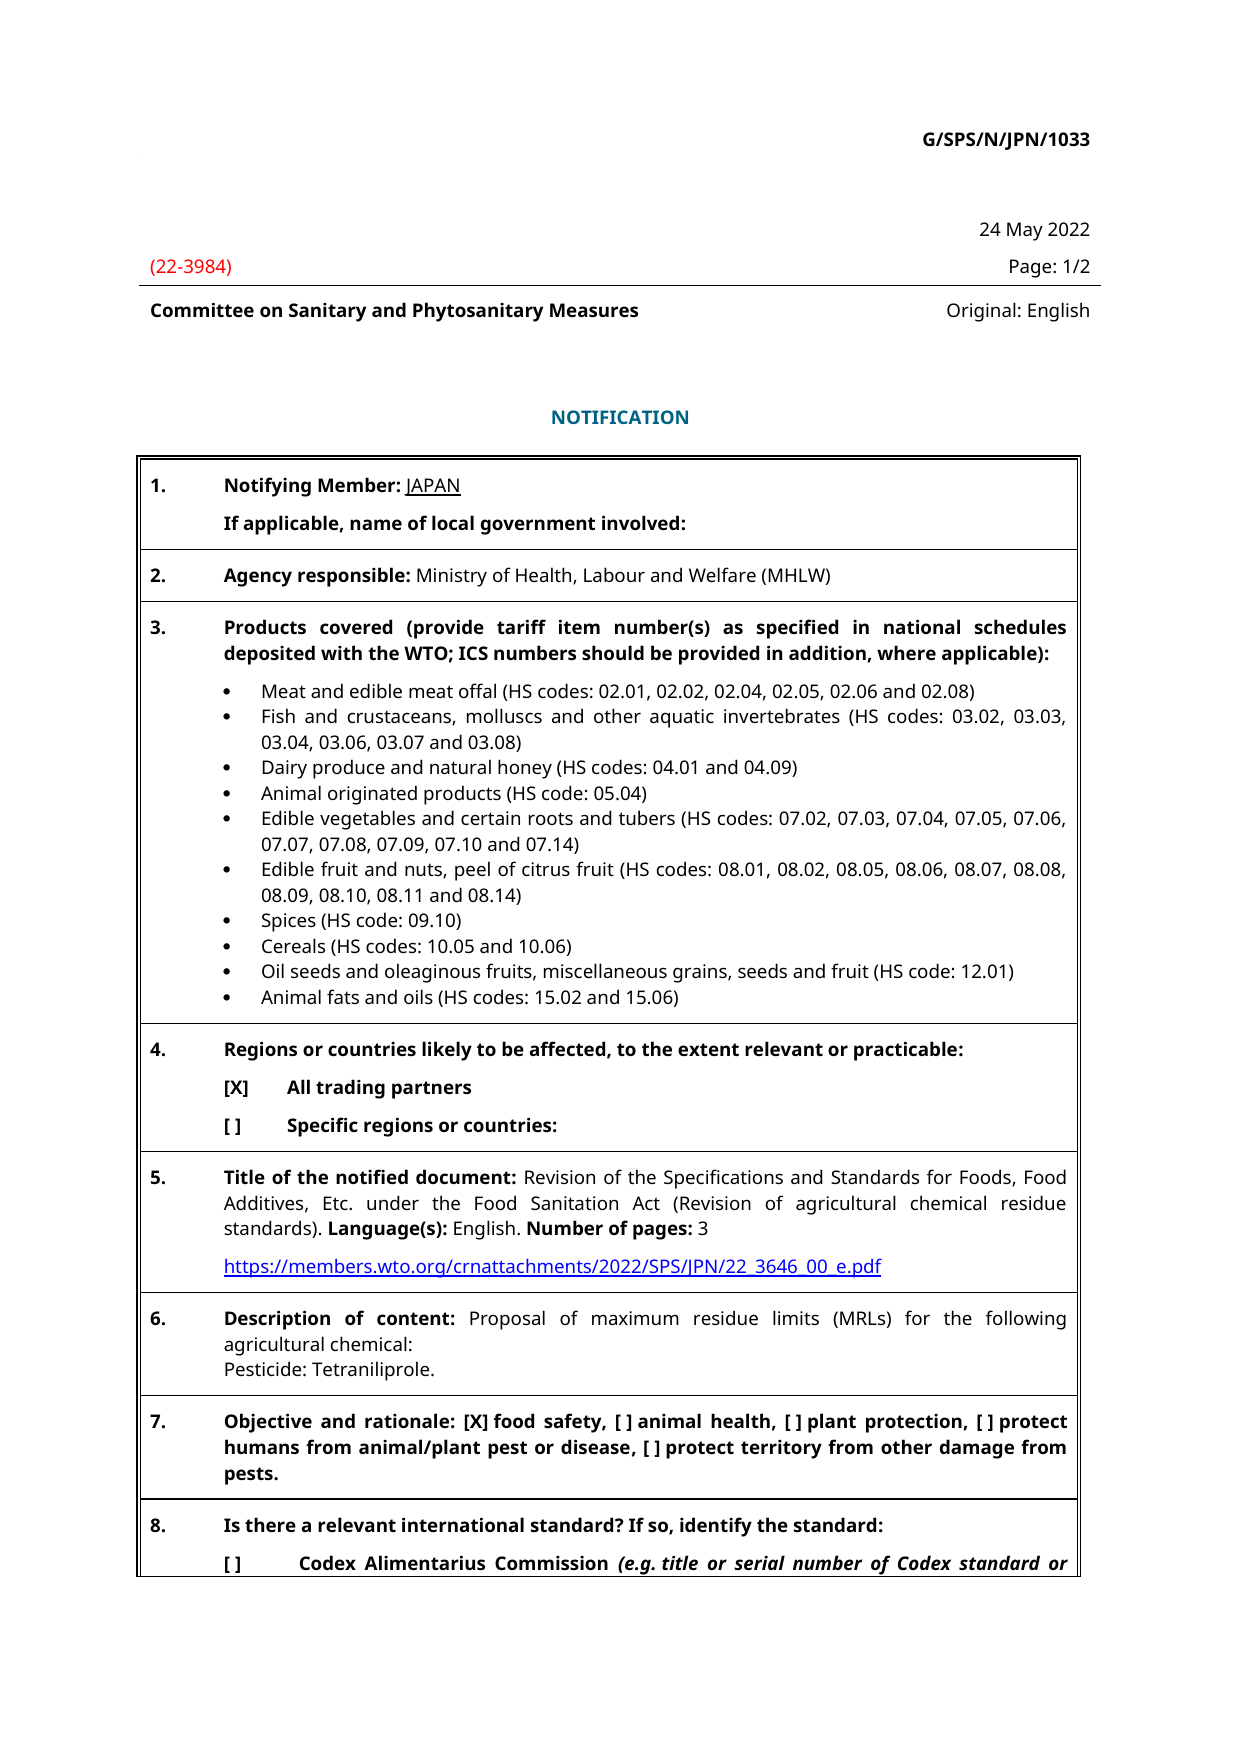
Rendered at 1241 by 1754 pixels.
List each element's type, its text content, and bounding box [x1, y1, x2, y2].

table_header Notifying Member: JAPAN If applicable, name of local government involved: [212, 460, 1077, 548]
table_cell Title of the notified document: Revision of the Specifications and Standards for Foods, Food Additives, Etc. under the Food Sanitation Act (Revision of agricultural chemical residue standards). Language(s): English. Number of pages: 3 https://members.wto.org/crnattachments/2022/SPS/JPN/22_3646_00_e.pdf [212, 1152, 1077, 1292]
table_cell 2. [141, 550, 212, 601]
table_cell 8. [141, 1500, 212, 1576]
table_cell Agency responsible: Ministry of Health, Labour and Welfare (MHLW) [212, 550, 1077, 601]
table_cell Products covered (provide tariff item number(s) as specified in national schedules deposited with the WTO; ICS numbers should be provided in addition, where applicable): Meat and edible meat offal (HS codes: 02.01, 02.02, 02.04, 02.05, 02.06 and 02.08) Fish and crustaceans, molluscs and other aquatic invertebrates (HS codes: 03.02, 03.03, 03.04, 03.06, 03.07 and 03.08) Dairy produce and natural honey (HS codes: 04.01 and 04.09) Animal originated products (HS code: 05.04) Edible vegetables and certain roots and tubers (HS codes: 07.02, 07.03, 07.04, 07.05, 07.06, 07.07, 07.08, 07.09, 07.10 and 07.14) Edible fruit and nuts, peel of citrus fruit (HS codes: 08.01, 08.02, 08.05, 08.06, 08.07, 08.08, 08.09, 08.10, 08.11 and 08.14) Spices (HS code: 09.10) Cereals (HS codes: 10.05 and 10.06) Oil seeds and oleaginous fruits, miscellaneous grains, seeds and fruit (HS code: 12.01) Animal fats and oils (HS codes: 15.02 and 15.06) [212, 602, 1077, 1022]
table_cell 7. [141, 1396, 212, 1498]
table_cell Regions or countries likely to be affected, to the extent relevant or practicable: [X] All trading partners [ ] Specific regions or countries: [212, 1024, 1077, 1151]
title NOTIFICATION [150, 405, 1090, 430]
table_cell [212, 1500, 1077, 1576]
table_cell 6. [141, 1293, 212, 1395]
table_cell Description of content: Proposal of maximum residue limits (MRLs) for the following agricultural chemical: Pesticide: Tetraniliprole. [212, 1293, 1077, 1395]
table_header 1. [141, 460, 212, 548]
table_cell 5. [141, 1152, 212, 1292]
table_cell 3. [141, 602, 212, 1022]
table_cell 4. [141, 1024, 212, 1151]
table_cell Objective and rationale: [X] food safety, [ ] animal health, [ ] plant protection, [ ] protect humans from animal/plant pest or disease, [ ] protect territory from other damage from pests. [212, 1396, 1077, 1498]
